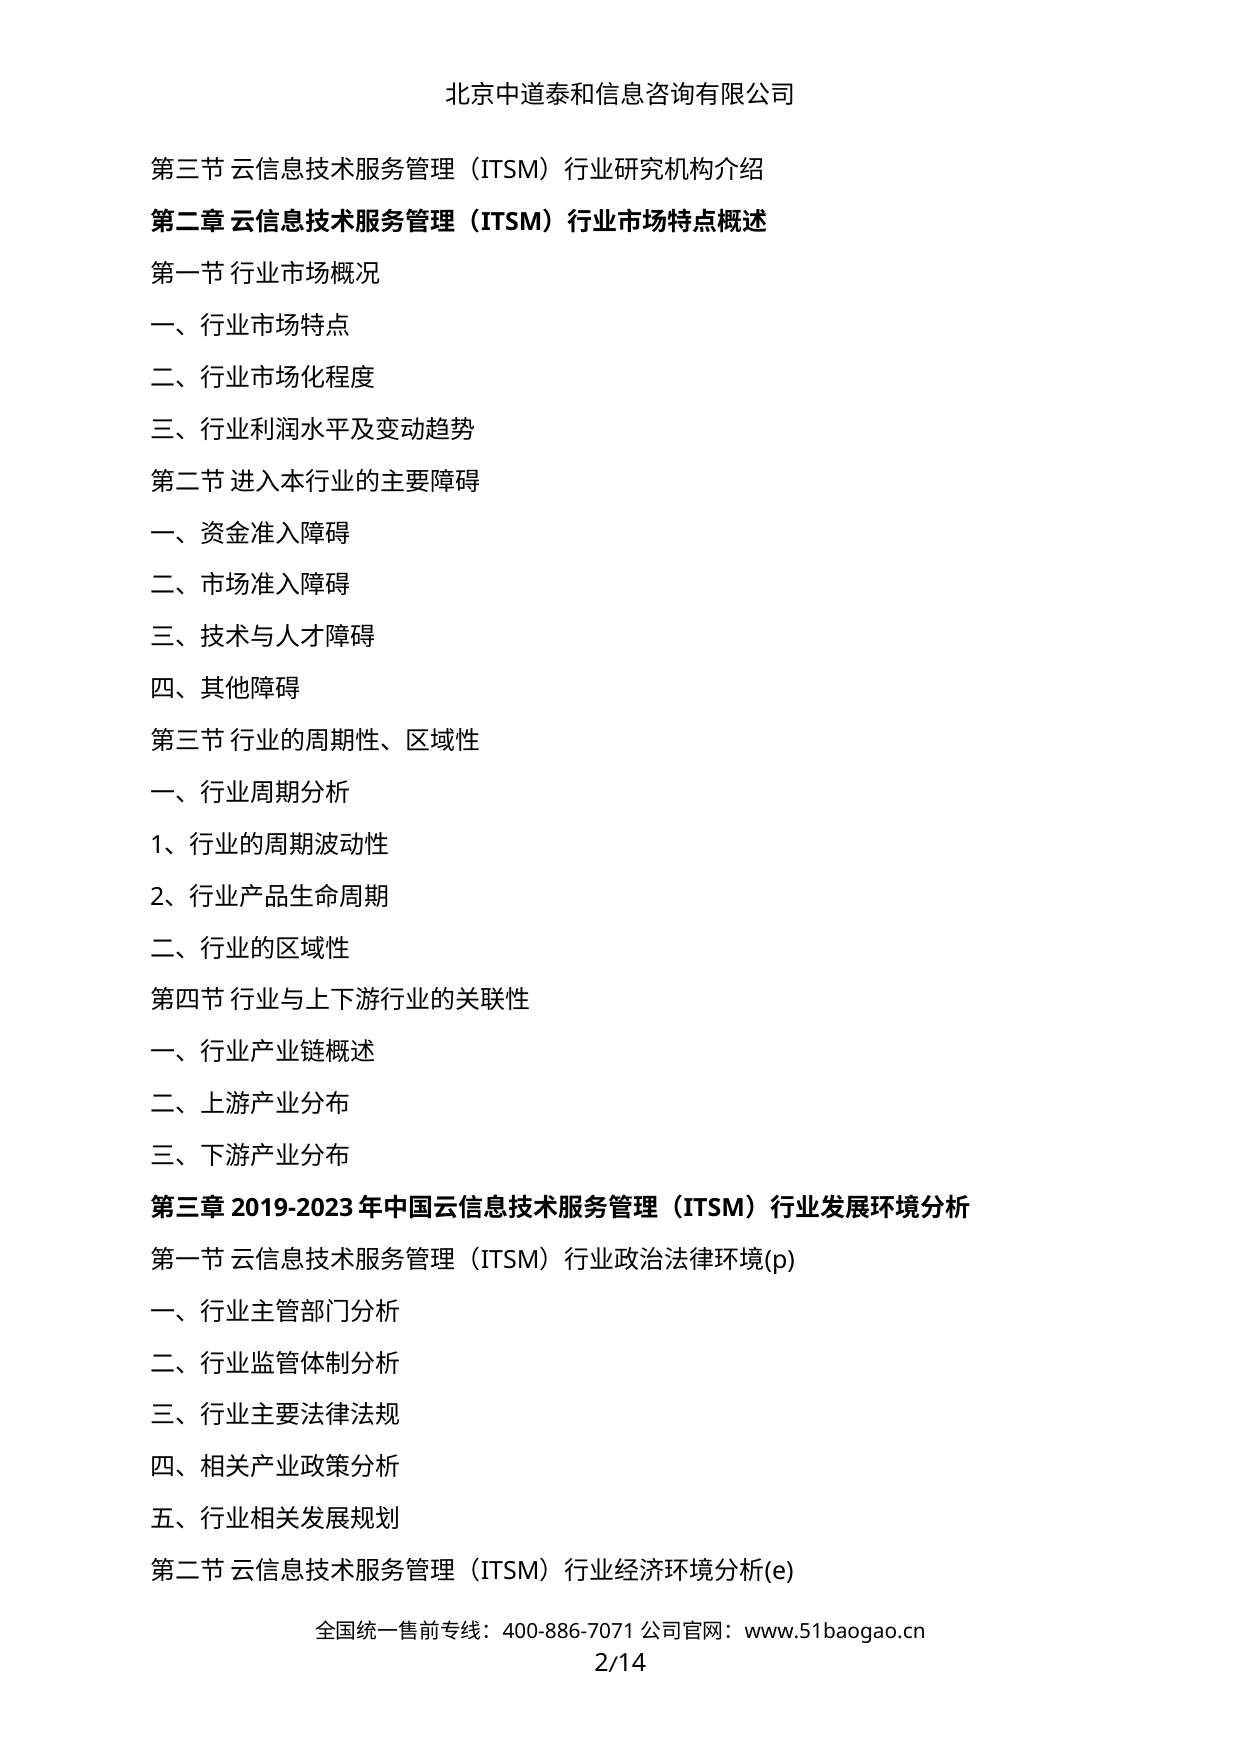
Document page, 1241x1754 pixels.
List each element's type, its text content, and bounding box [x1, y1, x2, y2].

text 三、下游产业分布 [150, 1136, 1090, 1172]
text 一、行业市场特点 [150, 306, 1090, 342]
text 二、行业的区域性 [150, 928, 1090, 964]
text 第二节 云信息技术服务管理（ITSM）行业经济环境分析(e) [150, 1551, 1090, 1587]
text 第四节 行业与上下游行业的关联性 [150, 980, 1090, 1016]
text 第一节 行业市场概况 [150, 254, 1090, 290]
text 四、相关产业政策分析 [150, 1447, 1090, 1483]
text 二、上游产业分布 [150, 1084, 1090, 1120]
text 三、行业利润水平及变动趋势 [150, 409, 1090, 446]
text 第三章 2019-2023年中国云信息技术服务管理（ITSM）行业发展环境分析 [150, 1187, 1090, 1224]
text 四、其他障碍 [150, 669, 1090, 705]
text 二、市场准入障碍 [150, 565, 1090, 601]
text 1、行业的周期波动性 [150, 824, 1090, 861]
text 第二节 进入本行业的主要障碍 [150, 461, 1090, 497]
text 二、行业监管体制分析 [150, 1343, 1090, 1379]
text 一、行业周期分析 [150, 772, 1090, 809]
text 第二章 云信息技术服务管理（ITSM）行业市场特点概述 [150, 202, 1090, 238]
text 五、行业相关发展规划 [150, 1499, 1090, 1535]
text 第三节 云信息技术服务管理（ITSM）行业研究机构介绍 [150, 150, 1090, 186]
text 一、行业主管部门分析 [150, 1291, 1090, 1327]
text 三、行业主要法律法规 [150, 1395, 1090, 1431]
text 二、行业市场化程度 [150, 357, 1090, 394]
text 一、行业产业链概述 [150, 1032, 1090, 1068]
text 2、行业产品生命周期 [150, 876, 1090, 912]
text 第一节 云信息技术服务管理（ITSM）行业政治法律环境(p) [150, 1239, 1090, 1276]
text 一、资金准入障碍 [150, 513, 1090, 549]
text 三、技术与人才障碍 [150, 617, 1090, 653]
text 第三节 行业的周期性、区域性 [150, 721, 1090, 757]
